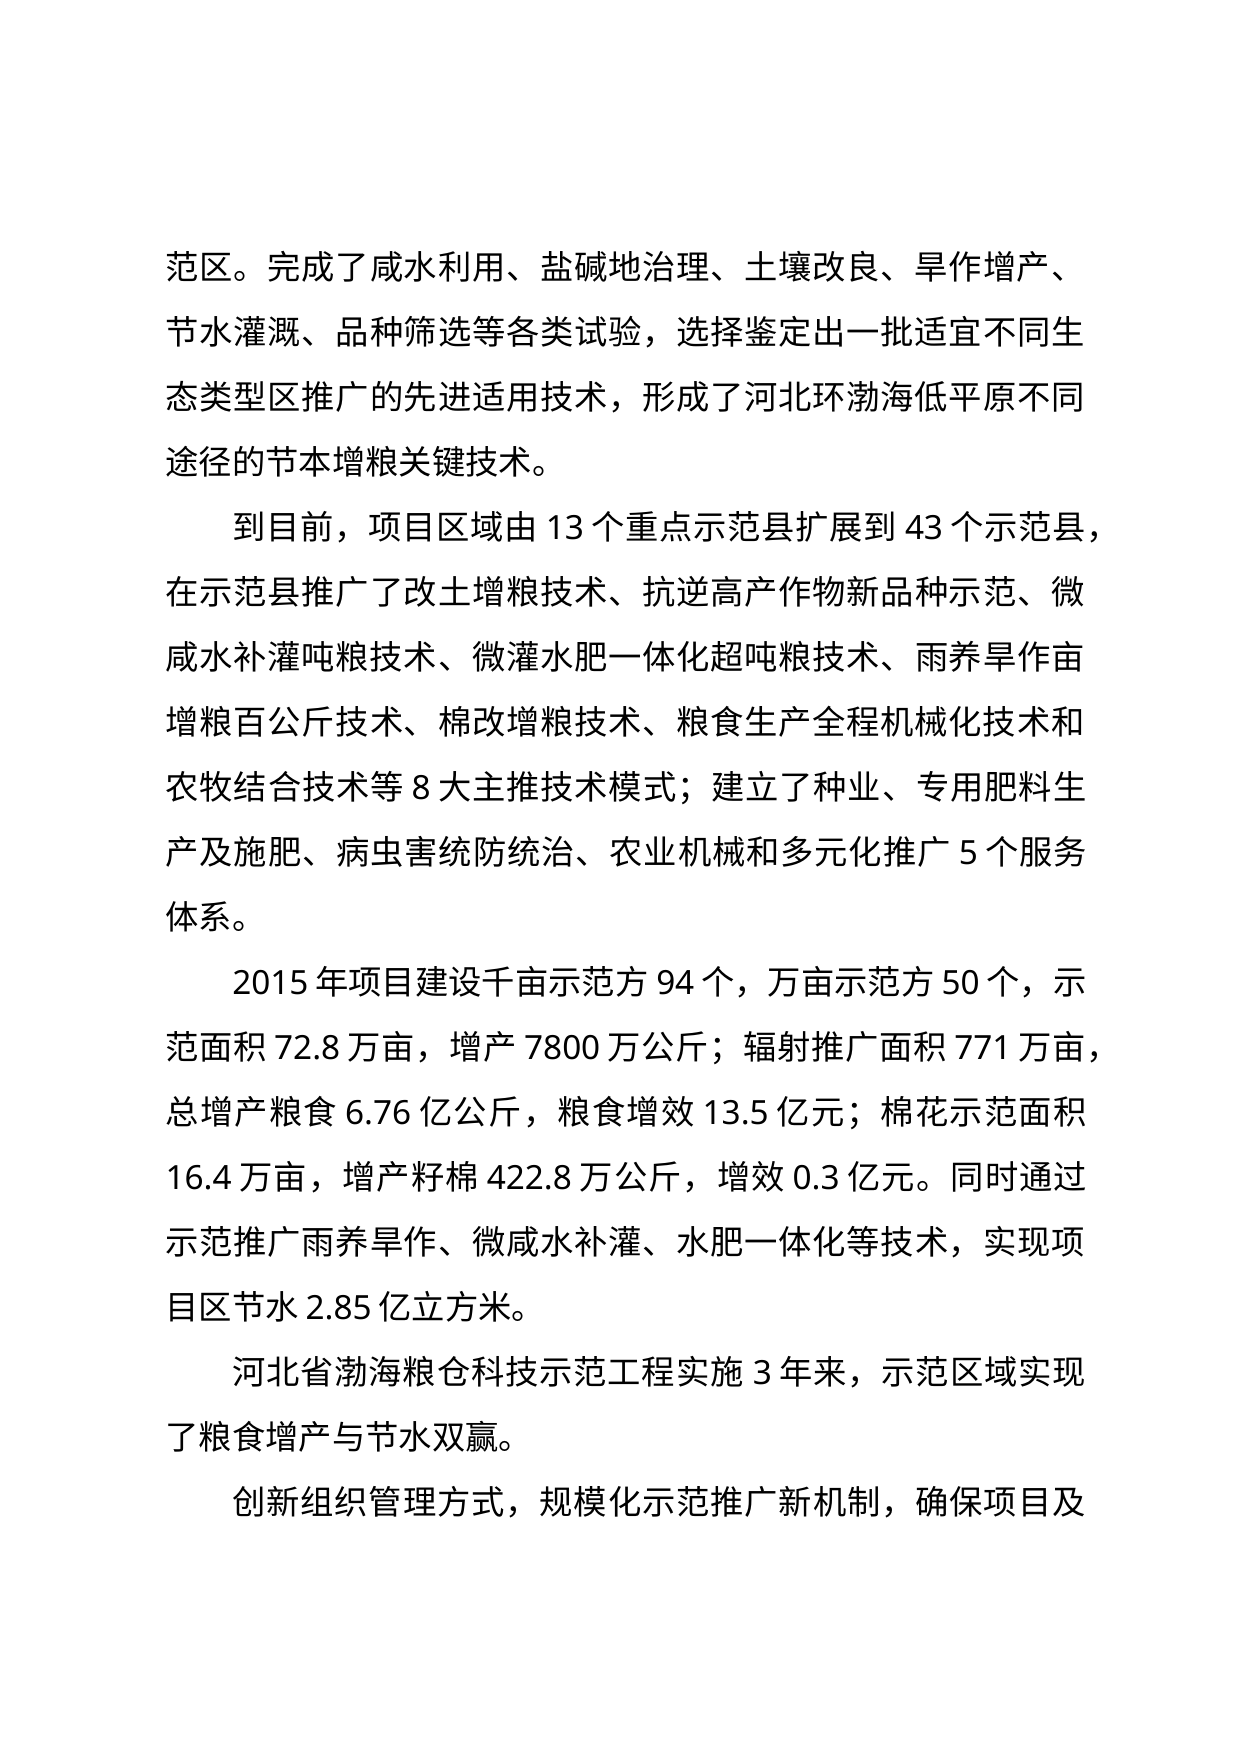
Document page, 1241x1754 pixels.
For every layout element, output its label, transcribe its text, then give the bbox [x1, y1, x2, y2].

text 2015年项目建设千亩示范方94个，万亩示范方50个，示范面积72.8万亩，增产7800万公斤；辐射推广面积771万亩，总增产粮食6.76亿公斤，粮食增效13.5亿元；棉花示范面积16.4万亩，增产籽棉422.8万公斤，增效0.3亿元。同时通过示范推广雨养旱作、微咸水补灌、水肥一体化等技术，实现项目区节水2.85亿立方米。 [165, 948, 1087, 1338]
text 河北省渤海粮仓科技示范工程实施3年来，示范区域实现了粮食增产与节水双赢。 [165, 1338, 1087, 1468]
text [165, 233, 1087, 493]
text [165, 1468, 1087, 1533]
text 到目前，项目区域由13个重点示范县扩展到43个示范县，在示范县推广了改土增粮技术、抗逆高产作物新品种示范、微咸水补灌吨粮技术、微灌水肥一体化超吨粮技术、雨养旱作亩增粮百公斤技术、棉改增粮技术、粮食生产全程机械化技术和农牧结合技术等8大主推技术模式；建立了种业、专用肥料生产及施肥、病虫害统防统治、农业机械和多元化推广5个服务体系。 [165, 493, 1087, 948]
